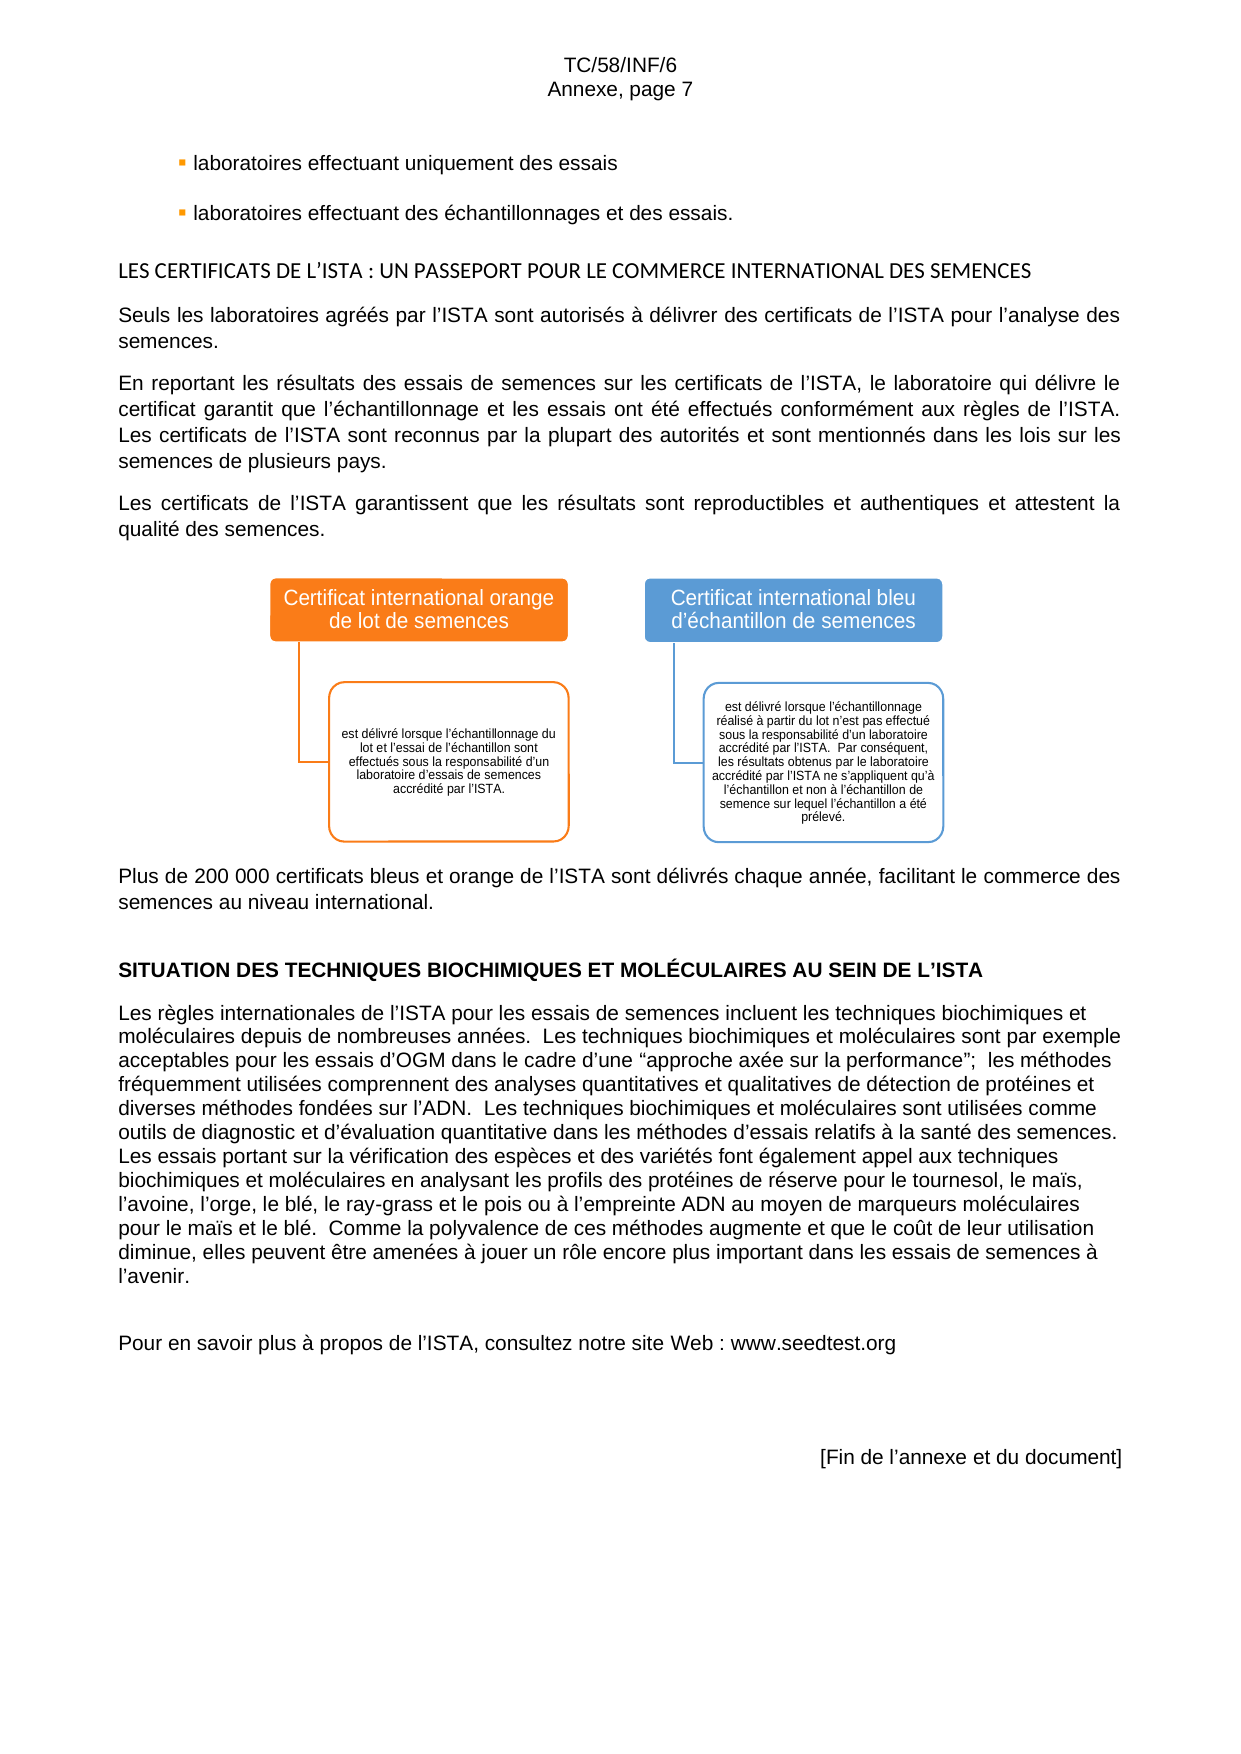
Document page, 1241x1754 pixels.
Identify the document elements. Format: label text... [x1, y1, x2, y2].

text Les certificats de l’ISTA garantissent que les résultats sont reproductibles et authentiques et attestent la qualité des semences. [118, 491, 1122, 541]
text Les règles internationales de l’ISTA pour les essais de semences incluent les techniques biochimiques et moléculaires depuis de nombreuses années. Les techniques biochimiques et moléculaires sont par exemple acceptables pour les essais d’OGM dans le cadre d’une “approche axée sur la performance”; les méthodes fréquemment utilisées comprennent des analyses quantitatives et qualitatives de détection de protéines et diverses méthodes fondées sur l’ADN. Les techniques biochimiques et moléculaires sont utilisées comme outils de diagnostic et d’évaluation quantitative dans les méthodes d’essais relatifs à la santé des semences. Les essais portant sur la vérification des espèces et des variétés font également appel aux techniques biochimiques et moléculaires en analysant les profils des protéines de réserve pour le tournesol, le maïs, l’avoine, l’orge, le blé, le ray-grass et le pois ou à l’empreinte ADN au moyen de marqueurs moléculaires pour le maïs et le blé. Comme la polyvalence de ces méthodes augmente et que le coût de leur utilisation diminue, elles peuvent être amenées à jouer un rôle encore plus important dans les essais de semences à l’avenir. [118, 1000, 1122, 1288]
text En reportant les résultats des essais de semences sur les certificats de l’ISTA, le laboratoire qui délivre le certificat garantit que l’échantillonnage et les essais ont été effectués conformément aux règles de l’ISTA. Les certificats de l’ISTA sont reconnus par la plupart des autorités et sont mentionnés dans les lois sur les semences de plusieurs pays. [118, 371, 1122, 472]
text Pour en savoir plus à propos de l’ISTA, consultez notre site Web : www.seedtest.org [118, 1330, 1122, 1354]
text Plus de 200 000 certificats bleus et orange de l’ISTA sont délivrés chaque année, facilitant le commerce des semences au niveau international. [118, 864, 1122, 913]
text SITUATION DES TECHNIQUES BIOCHIMIQUES ET MOLÉCULAIRES AU SEIN DE L’ISTA [118, 958, 1122, 982]
text [Fin de l’annexe et du document] [118, 1445, 1122, 1469]
list laboratoires effectuant uniquement des essais [177, 151, 1122, 175]
text Seuls les laboratoires agréés par l’ISTA sont autorisés à délivrer des certificats de l’ISTA pour l’analyse des semences. [118, 303, 1122, 352]
list laboratoires effectuant des échantillonnages et des essais. [177, 201, 1122, 225]
text LES CERTIFICATS DE L’ISTA : UN PASSEPORT POUR LE COMMERCE INTERNATIONAL DES SEMENCES [118, 256, 1122, 284]
